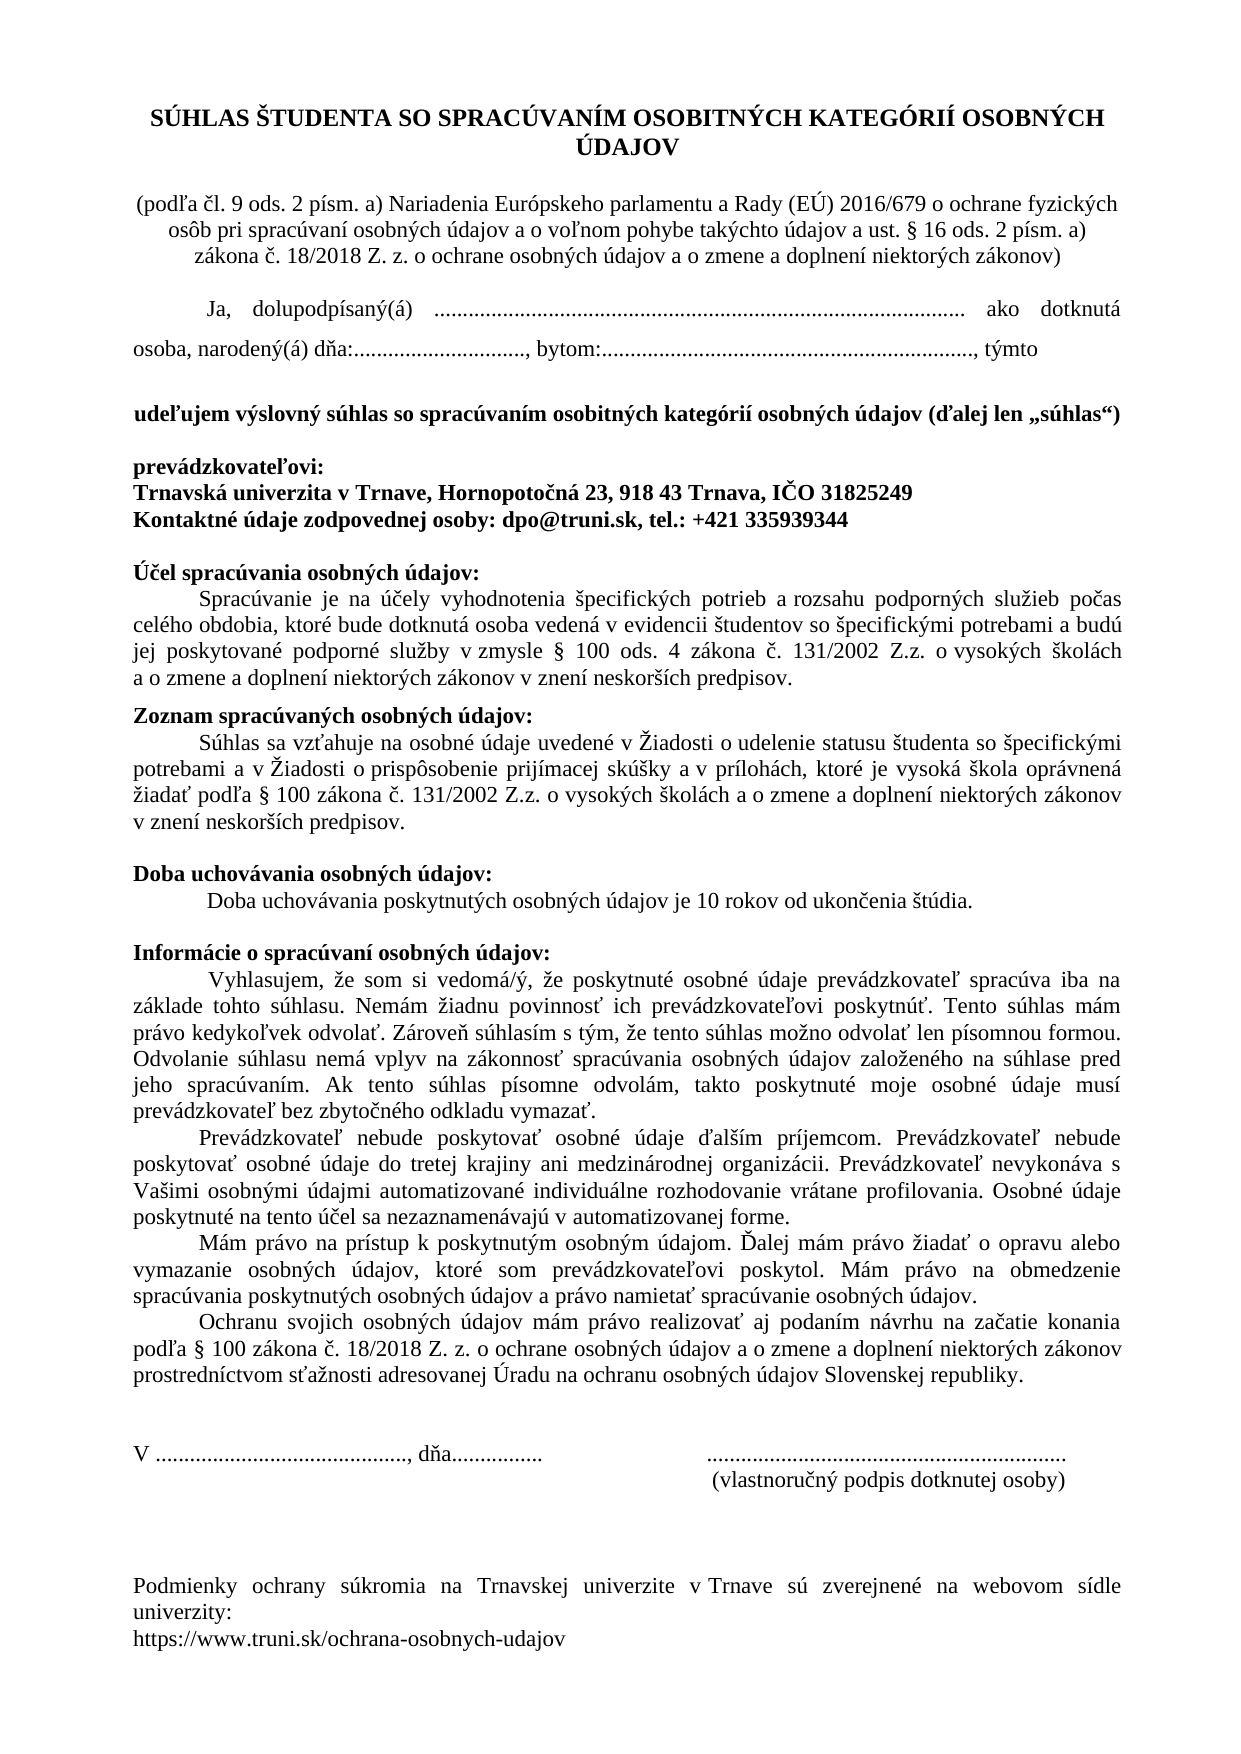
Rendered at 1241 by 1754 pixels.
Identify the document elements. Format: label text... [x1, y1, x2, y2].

text Doba uchovávania osobných údajov: [133, 860, 1122, 887]
text Účel spracúvania osobných údajov: [133, 558, 1122, 585]
text V ............................................, dňa................ ............................................................... [133, 1440, 1122, 1467]
text Informácie o spracúvaní osobných údajov: [133, 939, 1122, 966]
text Prevádzkovateľ nebude poskytovať osobné údaje ďalším príjemcom. Prevádzkovateľ nebude poskytovať osobné údaje do tretej krajiny ani medzinárodnej organizácii. Prevádzkovateľ nevykonáva s Vašimi osobnými údajmi automatizované individuálne rozhodovanie vrátane profilovania. Osobné údaje poskytnuté na tento účel sa nezaznamenávajú v automatizovanej forme. [133, 1124, 1122, 1229]
text Ochranu svojich osobných údajov mám právo realizovať aj podaním návrhu na začatie konania podľa § 100 zákona č. 18/2018 Z. z. o ochrane osobných údajov a o zmene a doplnení niektorých zákonov prostredníctvom sťažnosti adresovanej Úradu na ochranu osobných údajov Slovenskej republiky. [133, 1308, 1122, 1387]
text prevádzkovateľovi: [133, 453, 1122, 479]
text Vyhlasujem, že som si vedomá/ý, že poskytnuté osobné údaje prevádzkovateľ spracúva iba na základe tohto súhlasu. Nemám žiadnu povinnosť ich prevádzkovateľovi poskytnúť. Tento súhlas mám právo kedykoľvek odvolať. Zároveň súhlasím s tým, že tento súhlas možno odvolať len písomnou formou. Odvolanie súhlasu nemá vplyv na zákonnosť spracúvania osobných údajov založeného na súhlase pred jeho spracúvaním. Ak tento súhlas písomne odvolám, takto poskytnuté moje osobné údaje musí prevádzkovateľ bez zbytočného odkladu vymazať. [133, 966, 1122, 1124]
text Mám právo na prístup k poskytnutým osobným údajom. Ďalej mám právo žiadať o opravu alebo vymazanie osobných údajov, ktoré som prevádzkovateľovi poskytol. Mám právo na obmedzenie spracúvania poskytnutých osobných údajov a právo namietať spracúvanie osobných údajov. [133, 1229, 1122, 1308]
text Súhlas ŠTUDENTA so spracúvaním osobitných kategórií osobných údajov [133, 103, 1122, 161]
text Trnavská univerzita v Trnave, Hornopotočná 23, 918 43 Trnava, IČO 31825249 [133, 479, 1122, 506]
text Spracúvanie je na účely vyhodnotenia špecifických potrieb a rozsahu podporných služieb počas celého obdobia, ktoré bude dotknutá osoba vedená v evidencii študentov so špecifickými potrebami a budú jej poskytované podporné služby v zmysle § 100 ods. 4 zákona č. 131/2002 Z.z. o vysokých školách a o zmene a doplnení niektorých zákonov v znení neskorších predpisov. [133, 585, 1122, 690]
text (podľa čl. 9 ods. 2 písm. a) Nariadenia Európskeho parlamentu a Rady (EÚ) 2016/679 o ochrane fyzických osôb pri spracúvaní osobných údajov a o voľnom pohybe takýchto údajov a ust. § 16 ods. 2 písm. a) zákona č. 18/2018 Z. z. o ochrane osobných údajov a o zmene a doplnení niektorých zákonov) [133, 190, 1122, 269]
text Kontaktné údaje zodpovednej osoby: dpo@truni.sk, tel.: +421 335939344 [133, 506, 1122, 532]
text Ja, dolupodpísaný(á) ............................................................................................. ako dotknutá osoba, narodený(á) dňa:.............................., bytom:................................................................., týmto [133, 295, 1122, 361]
text udeľujem výslovný súhlas so spracúvaním osobitných kategórií osobných údajov (ďalej len „súhlas“) [133, 400, 1122, 427]
text (vlastnoručný podpis dotknutej osoby) [133, 1467, 1122, 1493]
text Podmienky ochrany súkromia na Trnavskej univerzite v Trnave sú zverejnené na webovom sídle univerzity: [133, 1572, 1122, 1625]
text https://www.truni.sk/ochrana-osobnych-udajov [133, 1625, 1122, 1651]
text Súhlas sa vzťahuje na osobné údaje uvedené v Žiadosti o udelenie statusu študenta so špecifickými potrebami a v Žiadosti o prispôsobenie prijímacej skúšky a v prílohách, ktoré je vysoká škola oprávnená žiadať podľa § 100 zákona č. 131/2002 Z.z. o vysokých školách a o zmene a doplnení niektorých zákonov v znení neskorších predpisov. [133, 729, 1122, 834]
text Doba uchovávania poskytnutých osobných údajov je 10 rokov od ukončenia štúdia. [133, 887, 1122, 913]
text Zoznam spracúvaných osobných údajov: [133, 702, 1122, 729]
